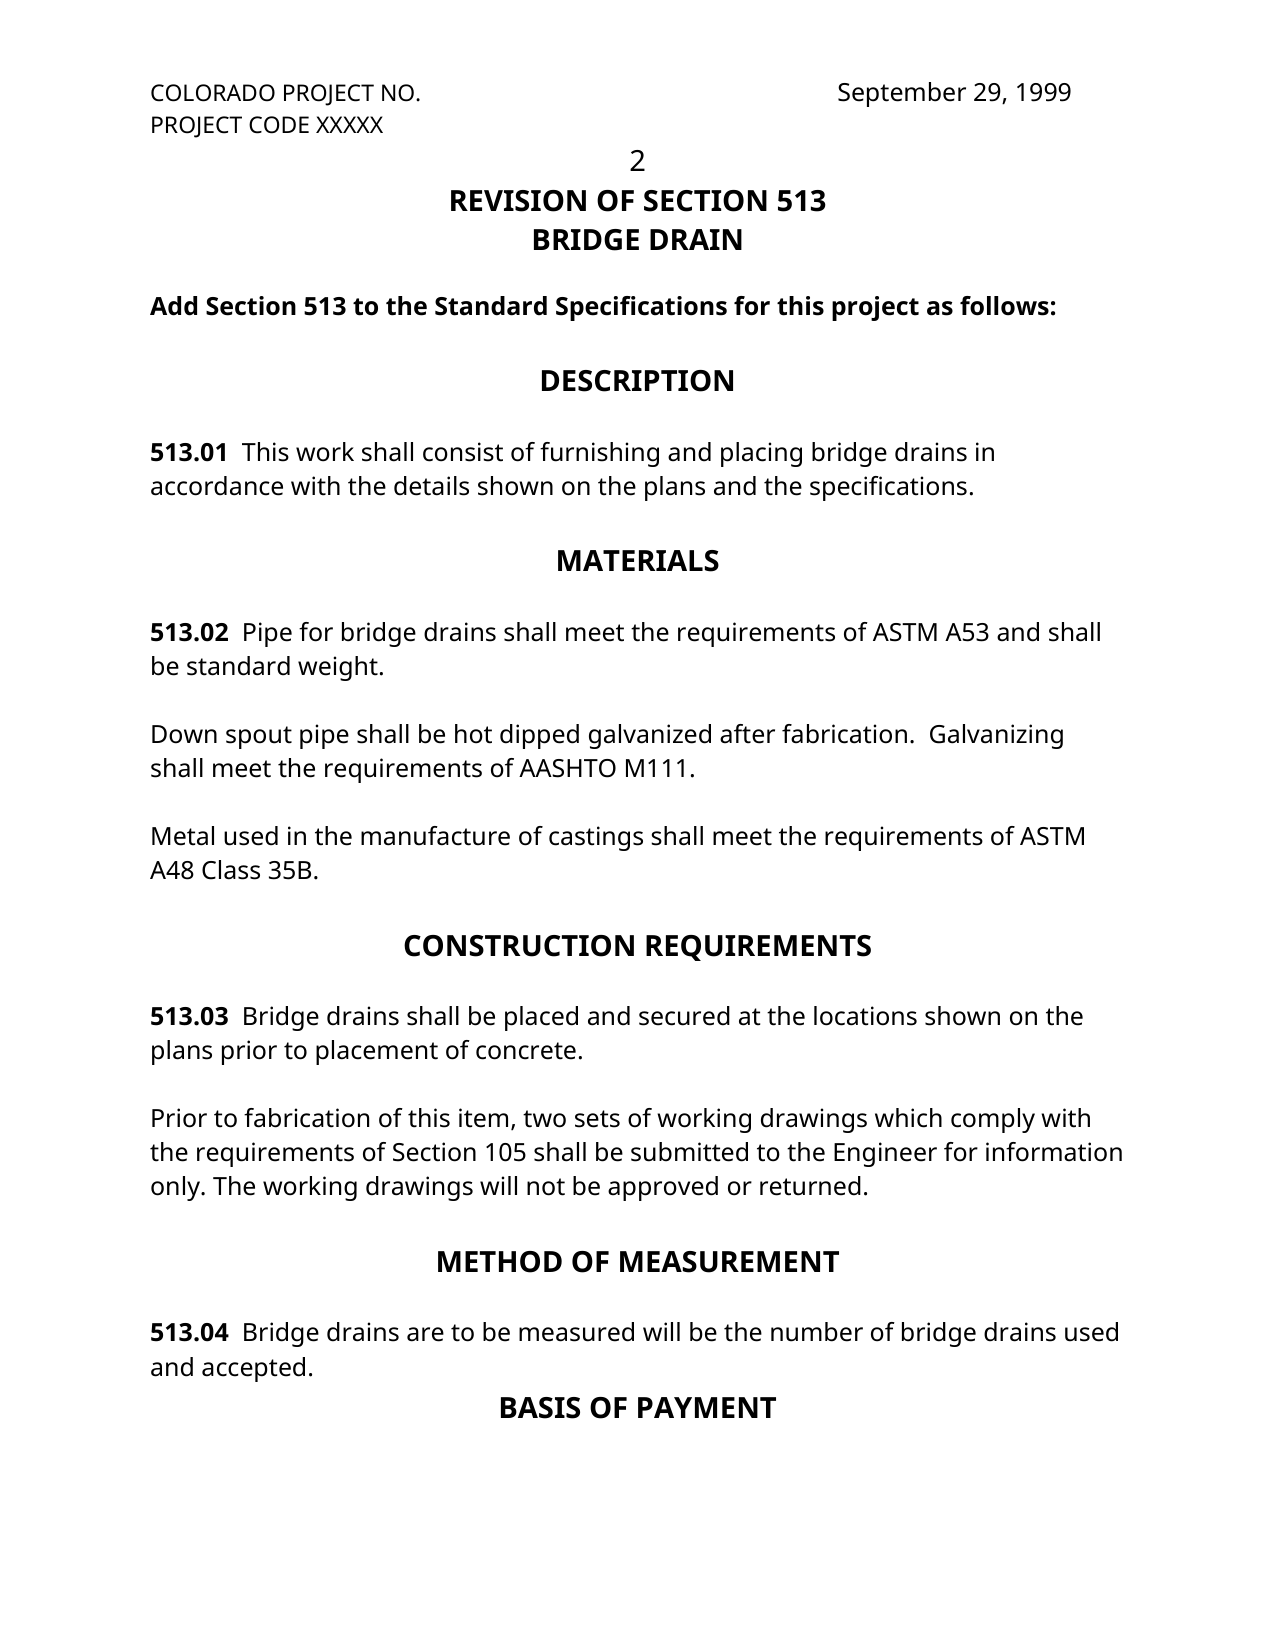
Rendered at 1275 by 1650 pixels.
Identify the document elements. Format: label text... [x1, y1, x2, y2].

text Down spout pipe shall be hot dipped galvanized after fabrication. Galvanizing shall meet the requirements of AASHTO M111. [150, 716, 1125, 784]
subtitle MATERIALS [150, 541, 1125, 580]
text Metal used in the manufacture of castings shall meet the requirements of ASTM A48 Class 35B. [150, 819, 1125, 887]
subtitle DESCRIPTION [150, 360, 1125, 400]
subtitle BASIS OF PAYMENT [150, 1387, 1125, 1427]
text Prior to fabrication of this item, two sets of working drawings which comply with the requirements of Section 105 shall be submitted to the Engineer for information only. The working drawings will not be approved or returned. [150, 1101, 1125, 1203]
text 513.01 This work shall consist of furnishing and placing bridge drains in accordance with the details shown on the plans and the specifications. [150, 434, 1125, 502]
text Add Section 513 to the Standard Specifications for this project as follows: [150, 288, 1125, 322]
subtitle CONSTRUCTION REQUIREMENTS [150, 925, 1125, 965]
text 513.03 Bridge drains shall be placed and secured at the locations shown on the plans prior to placement of concrete. [150, 999, 1125, 1067]
text 513.02 Pipe for bridge drains shall meet the requirements of ASTM A53 and shall be standard weight. [150, 614, 1125, 682]
text 513.04 Bridge drains are to be measured will be the number of bridge drains used and accepted. [150, 1315, 1125, 1383]
subtitle METHOD OF MEASUREMENT [150, 1241, 1125, 1281]
